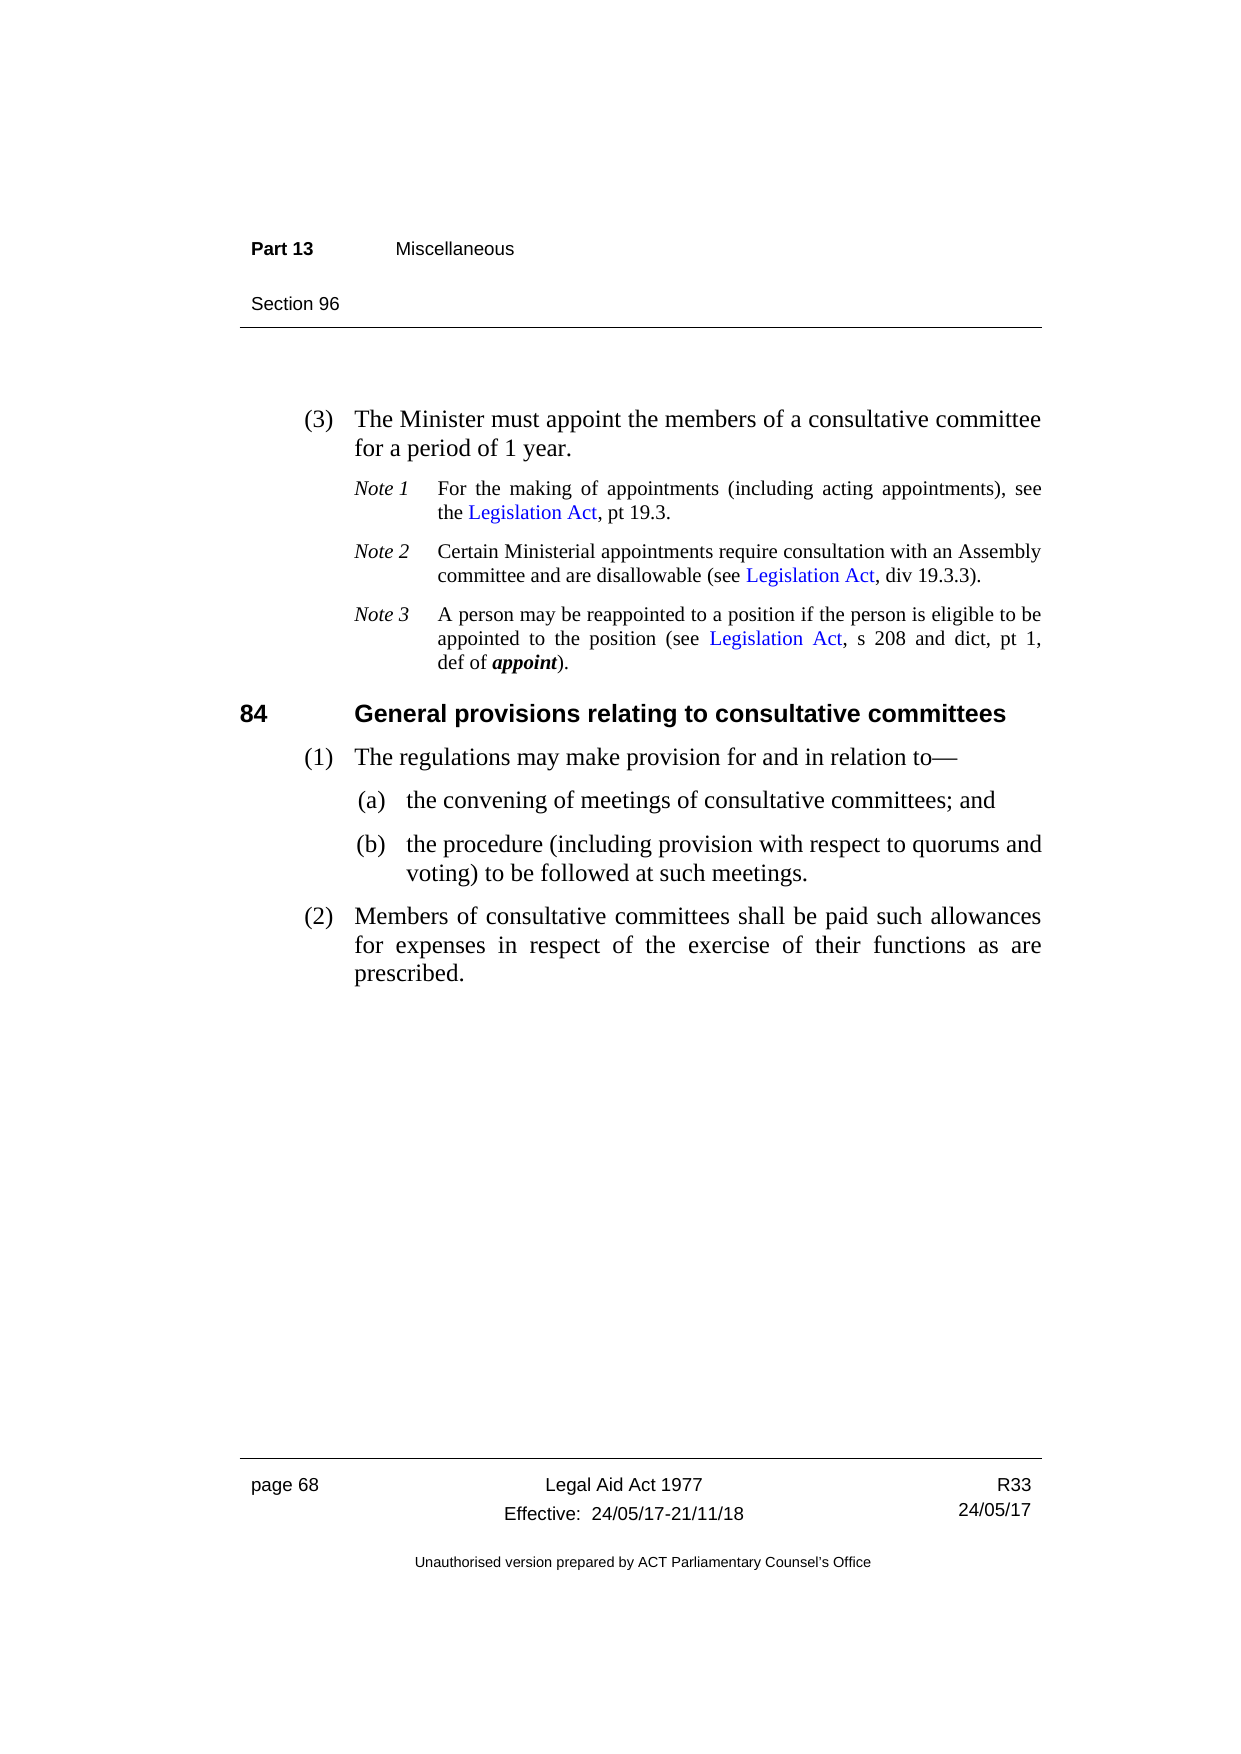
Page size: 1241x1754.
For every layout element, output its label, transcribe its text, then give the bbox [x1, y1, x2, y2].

text (3) The Minister must appoint the members of a consultative committee for a period of 1 year. [239, 404, 1042, 462]
text Note 1 For the making of appointments (including acting appointments), see the Legislation Act, pt 19.3. [354, 476, 1042, 524]
text 84 General provisions relating to consultative committees [239, 699, 1042, 728]
text (b) the procedure (including provision with respect to quorums and voting) to be followed at such meetings. [239, 829, 1042, 886]
text (1) The regulations may make provision for and in relation to— [239, 742, 1042, 771]
text Note 3 A person may be reappointed to a position if the person is eligible to be appointed to the position (see Legislation Act, s 208 and dict, pt 1, def of appoint). [354, 602, 1042, 674]
text (2) Members of consultative committees shall be paid such allowances for expenses in respect of the exercise of their functions as are prescribed. [239, 901, 1042, 987]
text (a) the convening of meetings of consultative committees; and [239, 786, 1042, 814]
text Note 2 Certain Ministerial appointments require consultation with an Assembly committee and are disallowable (see Legislation Act, div 19.3.3). [354, 539, 1042, 587]
